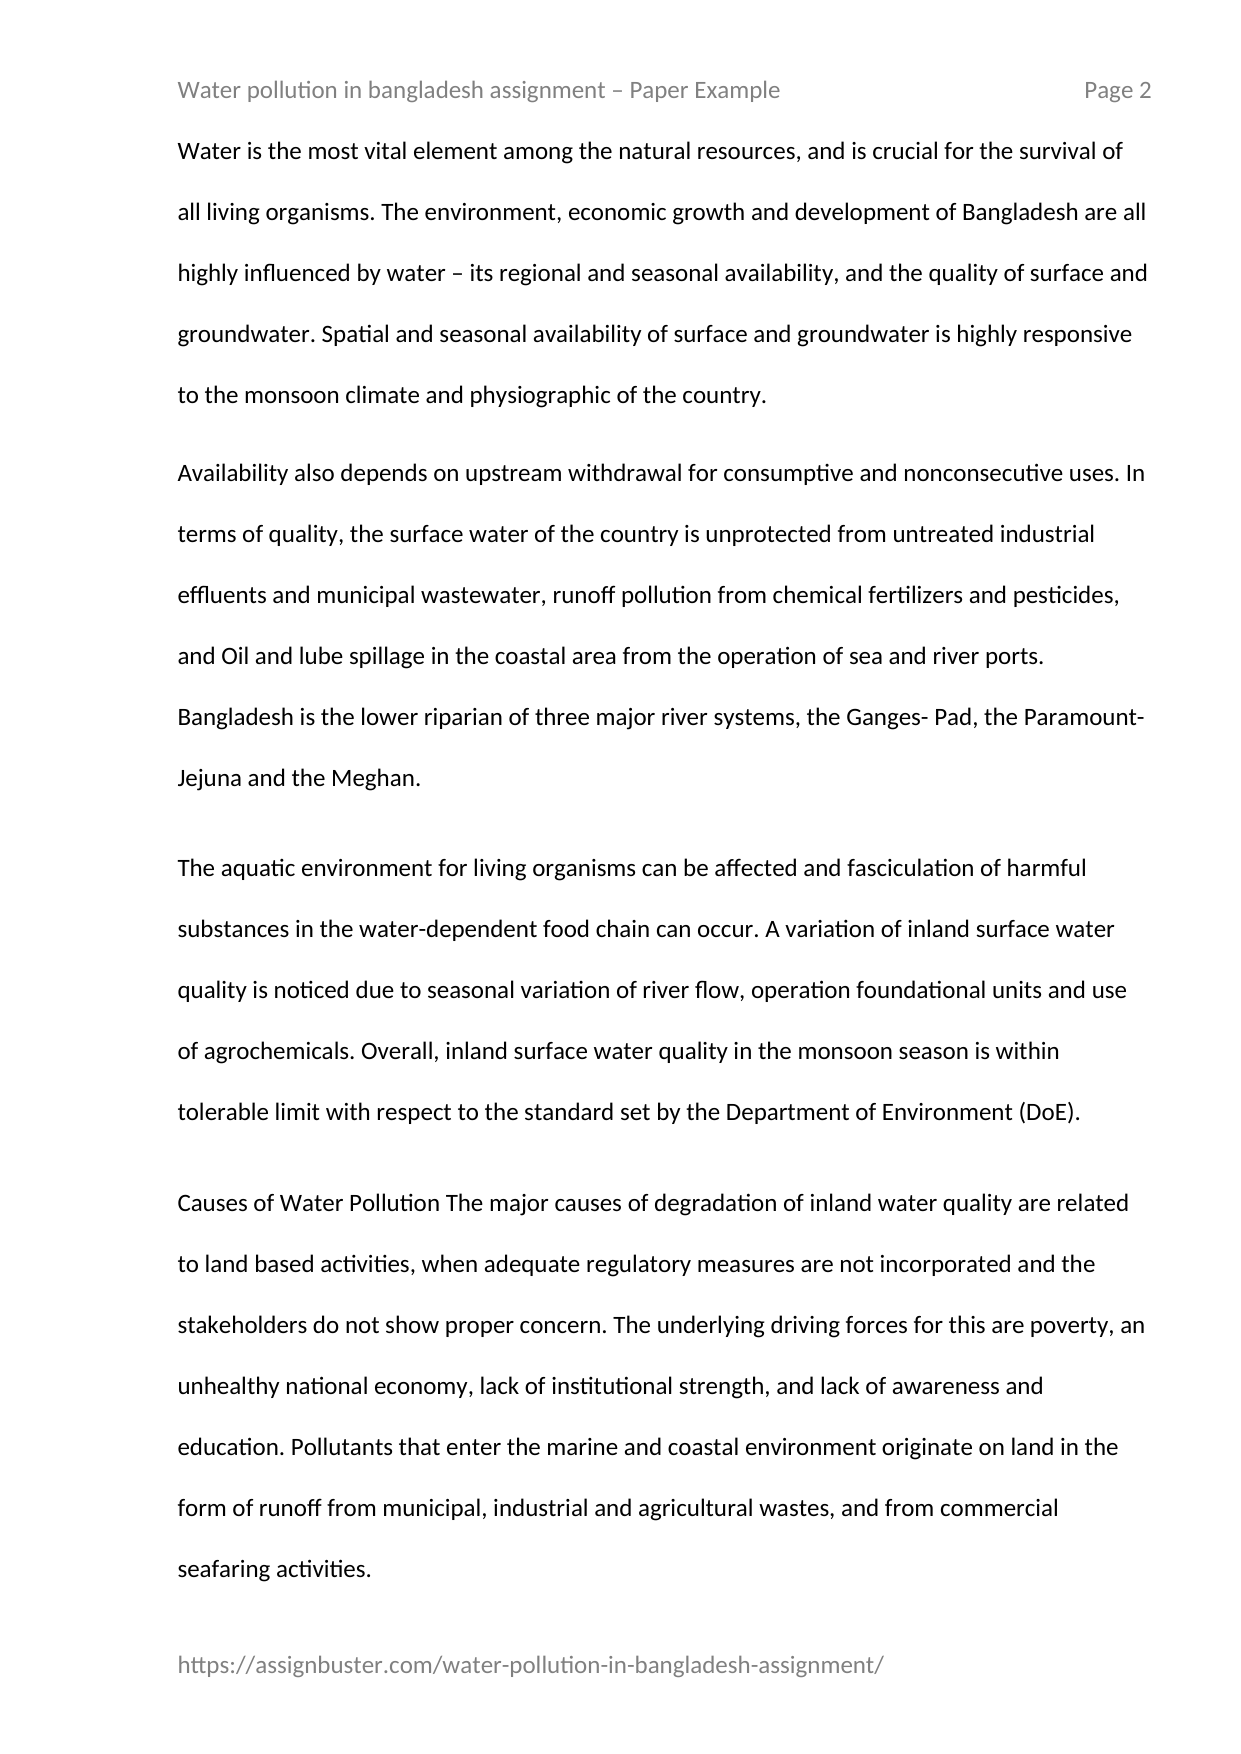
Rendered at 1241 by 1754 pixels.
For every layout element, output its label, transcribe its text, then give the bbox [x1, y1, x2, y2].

text Availability also depends on upstream withdrawal for consumptive and nonconsecutive uses. In terms of quality, the surface water of the country is unprotected from untreated industrial effluents and municipal wastewater, runoff pollution from chemical fertilizers and pesticides, and Oil and lube spillage in the coastal area from the operation of sea and river ports. Bangladesh is the lower riparian of three major river systems, the Ganges- Pad, the Paramount-Jejuna and the Meghan. [177, 457, 1152, 792]
text The aquatic environment for living organisms can be affected and fasciculation of harmful substances in the water-dependent food chain can occur. A variation of inland surface water quality is noticed due to seasonal variation of river flow, operation foundational units and use of agrochemicals. Overall, inland surface water quality in the monsoon season is within tolerable limit with respect to the standard set by the Department of Environment (DoE). [177, 852, 1152, 1127]
text Causes of Water Pollution The major causes of degradation of inland water quality are related to land based activities, when adequate regulatory measures are not incorporated and the stakeholders do not show proper concern. The underlying driving forces for this are poverty, an unhealthy national economy, lack of institutional strength, and lack of awareness and education. Pollutants that enter the marine and coastal environment originate on land in the form of runoff from municipal, industrial and agricultural wastes, and from commercial seafaring activities. [177, 1187, 1152, 1584]
text Water is the most vital element among the natural resources, and is crucial for the survival of all living organisms. The environment, economic growth and development of Bangladesh are all highly influenced by water – its regional and seasonal availability, and the quality of surface and groundwater. Spatial and seasonal availability of surface and groundwater is highly responsive to the monsoon climate and physiographic of the country. [177, 135, 1152, 409]
